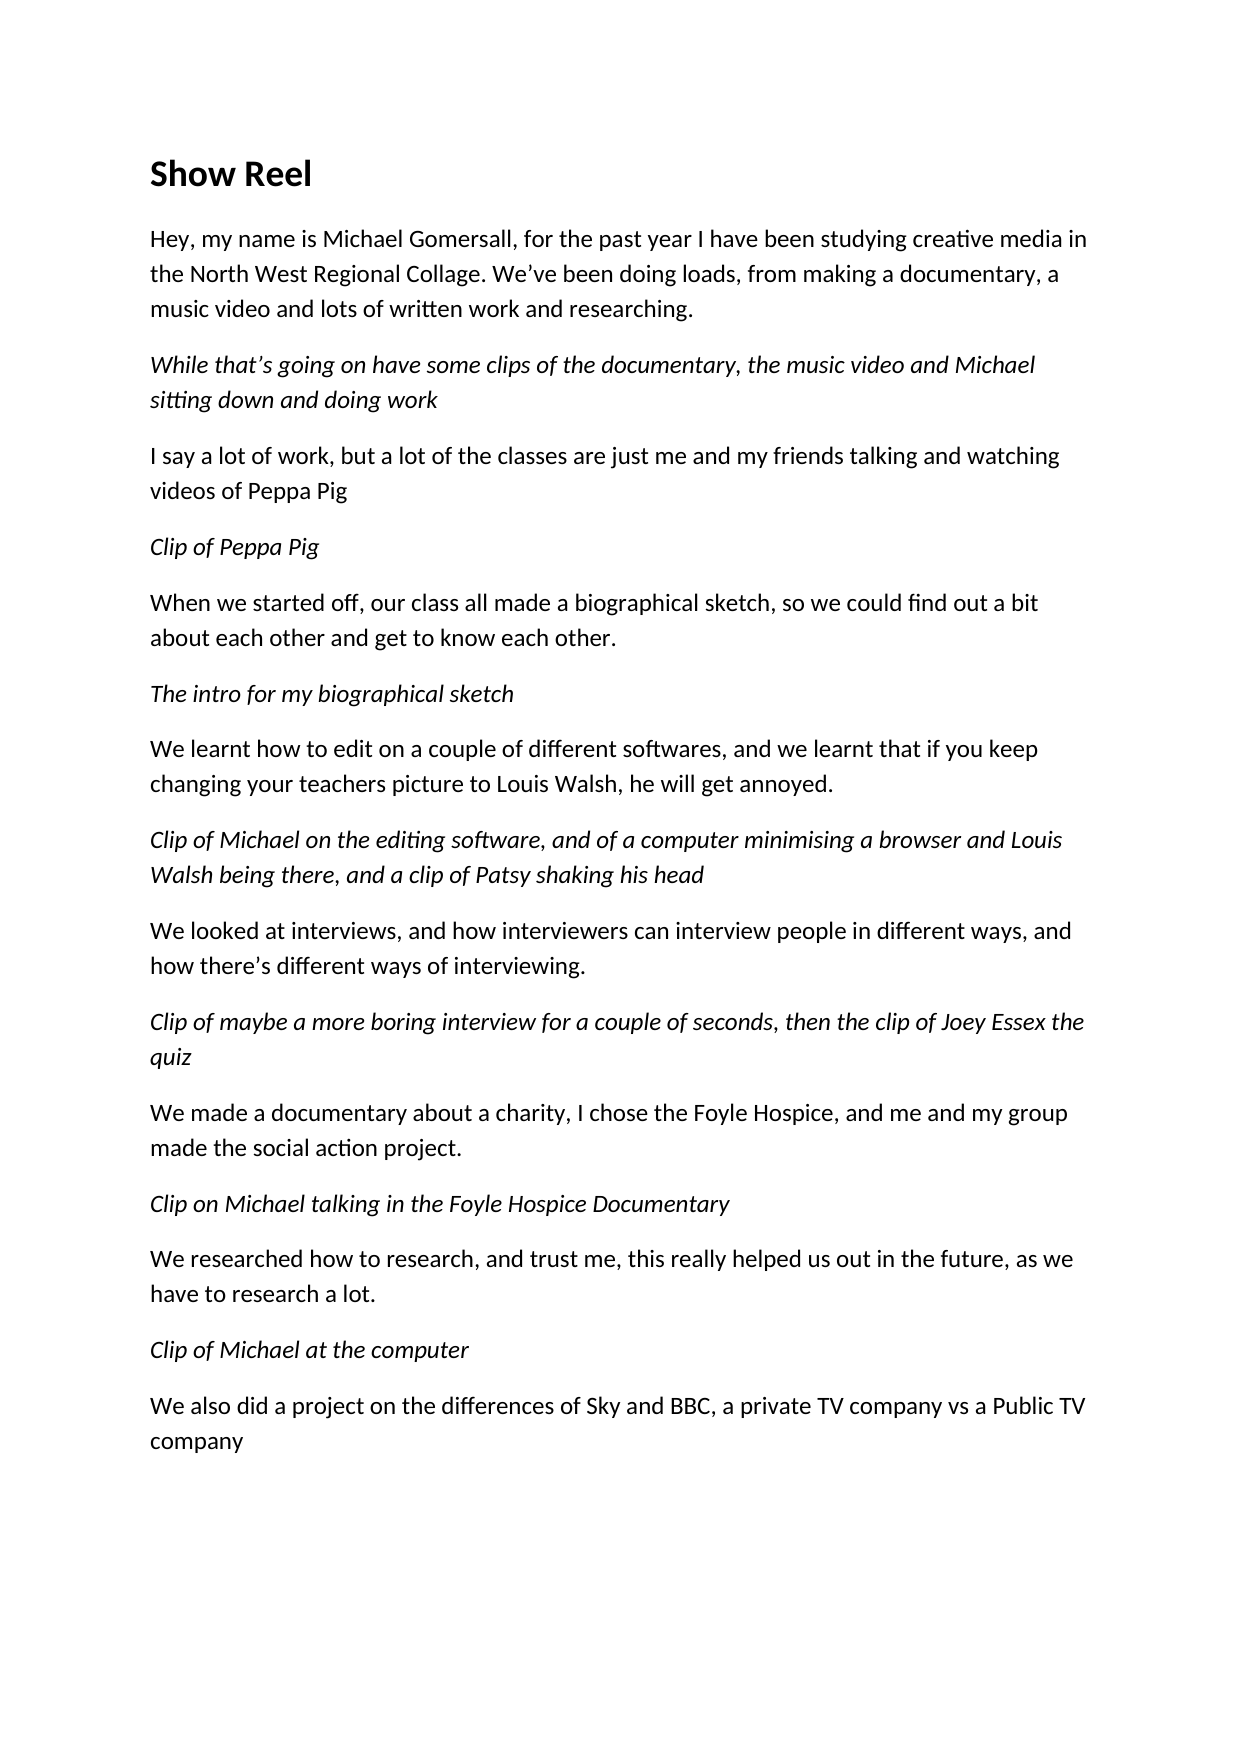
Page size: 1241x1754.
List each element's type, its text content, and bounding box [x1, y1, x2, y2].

text Clip of Peppa Pig [150, 531, 1090, 562]
text We researched how to research, and trust me, this really helped us out in the future, as we have to research a lot. [150, 1243, 1090, 1309]
text I say a lot of work, but a lot of the classes are just me and my friends talking and watching videos of Peppa Pig [150, 440, 1090, 506]
text When we started off, our class all made a biographical sketch, so we could find out a bit about each other and get to know each other. [150, 587, 1090, 652]
text We also did a project on the differences of Sky and BBC, a private TV company vs a Public TV company [150, 1390, 1090, 1456]
text We learnt how to edit on a couple of different softwares, and we learnt that if you keep changing your teachers picture to Louis Walsh, he will get annoyed. [150, 733, 1090, 799]
text We made a documentary about a charity, I chose the Foyle Hospice, and me and my group made the social action project. [150, 1097, 1090, 1162]
text Clip of Michael on the editing software, and of a computer minimising a browser and Louis Walsh being there, and a clip of Patsy shaking his head [150, 824, 1090, 890]
text We looked at interviews, and how interviewers can interview people in different ways, and how there’s different ways of interviewing. [150, 915, 1090, 981]
text Show Reel [150, 150, 1090, 196]
text The intro for my biographical sketch [150, 678, 1090, 708]
text While that’s going on have some clips of the documentary, the music video and Michael sitting down and doing work [150, 349, 1090, 415]
text Hey, my name is Michael Gomersall, for the past year I have been studying creative media in the North West Regional Collage. We’ve been doing loads, from making a documentary, a music video and lots of written work and researching. [150, 223, 1090, 324]
text Clip on Michael talking in the Foyle Hospice Documentary [150, 1188, 1090, 1218]
text Clip of Michael at the computer [150, 1334, 1090, 1365]
text Clip of maybe a more boring interview for a couple of seconds, then the clip of Joey Essex the quiz [150, 1006, 1090, 1072]
